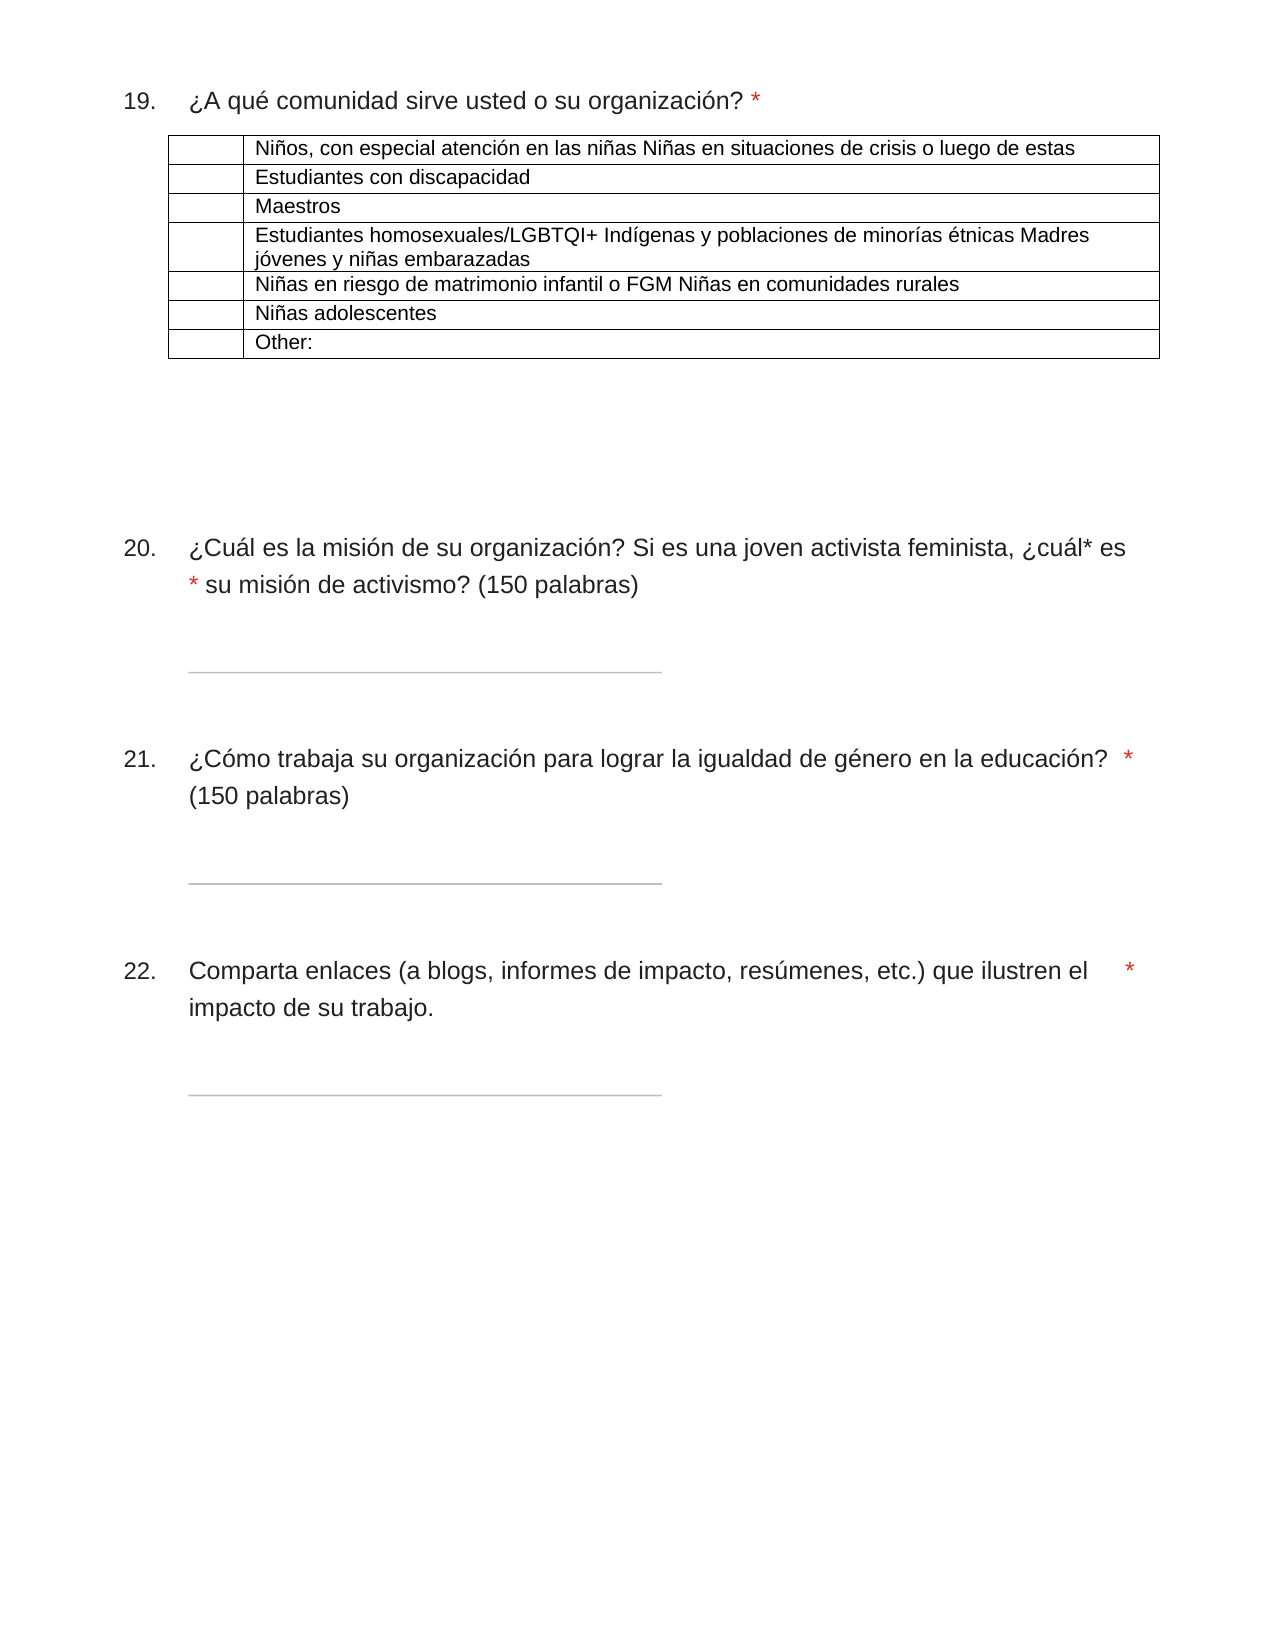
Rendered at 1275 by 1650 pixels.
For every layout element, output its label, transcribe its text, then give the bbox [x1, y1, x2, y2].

table_cell Niñas adolescentes [244, 301, 1159, 329]
table_header [169, 136, 243, 164]
table_cell [169, 301, 243, 329]
table_cell Maestros [244, 194, 1159, 222]
table_cell [169, 223, 243, 271]
table_cell Estudiantes con discapacidad [244, 165, 1159, 193]
table_cell Other: [244, 330, 1159, 358]
list Comparta enlaces (a blogs, informes de impacto, resúmenes, etc.) que ilustren el * impacto de su trabajo. [123, 956, 1136, 1021]
table_header Niños, con especial atención en las niñas Niñas en situaciones de crisis o luego de estas [244, 136, 1159, 164]
table_cell [169, 272, 243, 300]
table_cell [169, 165, 243, 193]
list ¿A qué comunidad sirve usted o su organización? * [123, 86, 1148, 115]
table_cell Niñas en riesgo de matrimonio infantil o FGM Niñas en comunidades rurales [244, 272, 1159, 300]
list ¿Cuál es la misión de su organización? Si es una joven activista feminista, ¿cuál* es * su misión de activismo? (150 palabras) [123, 533, 1136, 598]
table_cell [169, 194, 243, 222]
list ¿Cómo trabaja su organización para lograr la igualdad de género en la educación? * (150 palabras) [123, 744, 1136, 810]
table_cell [169, 330, 243, 358]
table_cell Estudiantes homosexuales/LGBTQI+ Indígenas y poblaciones de minorías étnicas Madres jóvenes y niñas embarazadas [244, 223, 1159, 271]
